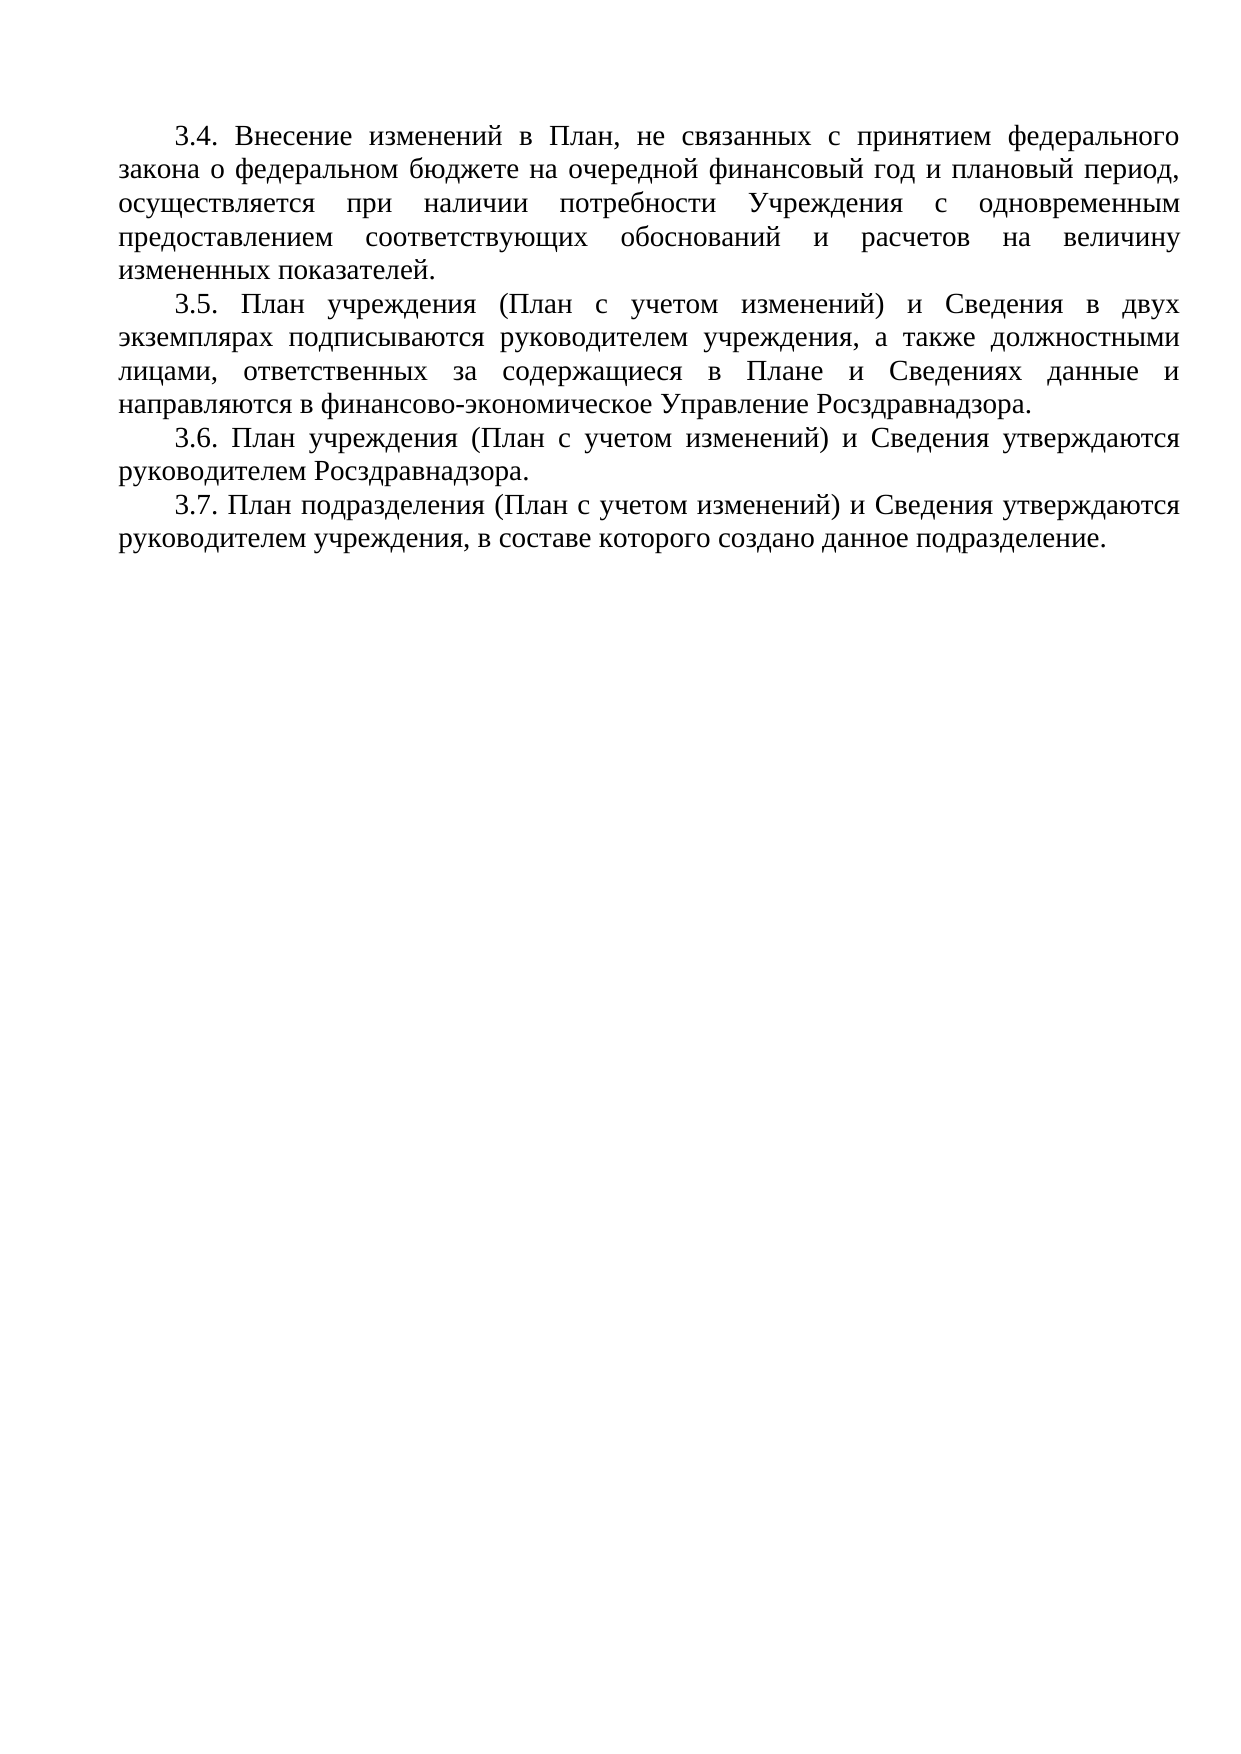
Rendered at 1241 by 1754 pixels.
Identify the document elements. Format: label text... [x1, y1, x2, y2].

text 3.7. План подразделения (План с учетом изменений) и Сведения утверждаются руководителем учреждения, в составе которого создано данное подразделение. [118, 487, 1181, 554]
text 3.6. План учреждения (План с учетом изменений) и Сведения утверждаются руководителем Росздравнадзора. [118, 420, 1181, 487]
text 3.5. План учреждения (План с учетом изменений) и Сведения в двух экземплярах подписываются руководителем учреждения, а также должностными лицами, ответственных за содержащиеся в Плане и Сведениях данные и направляются в финансово-экономическое Управление Росздравнадзора. [118, 286, 1181, 420]
text 3.4. Внесение изменений в План, не связанных с принятием федерального закона о федеральном бюджете на очередной финансовый год и плановый период, осуществляется при наличии потребности Учреждения с одновременным предоставлением соответствующих обоснований и расчетов на величину измененных показателей. [118, 118, 1181, 286]
